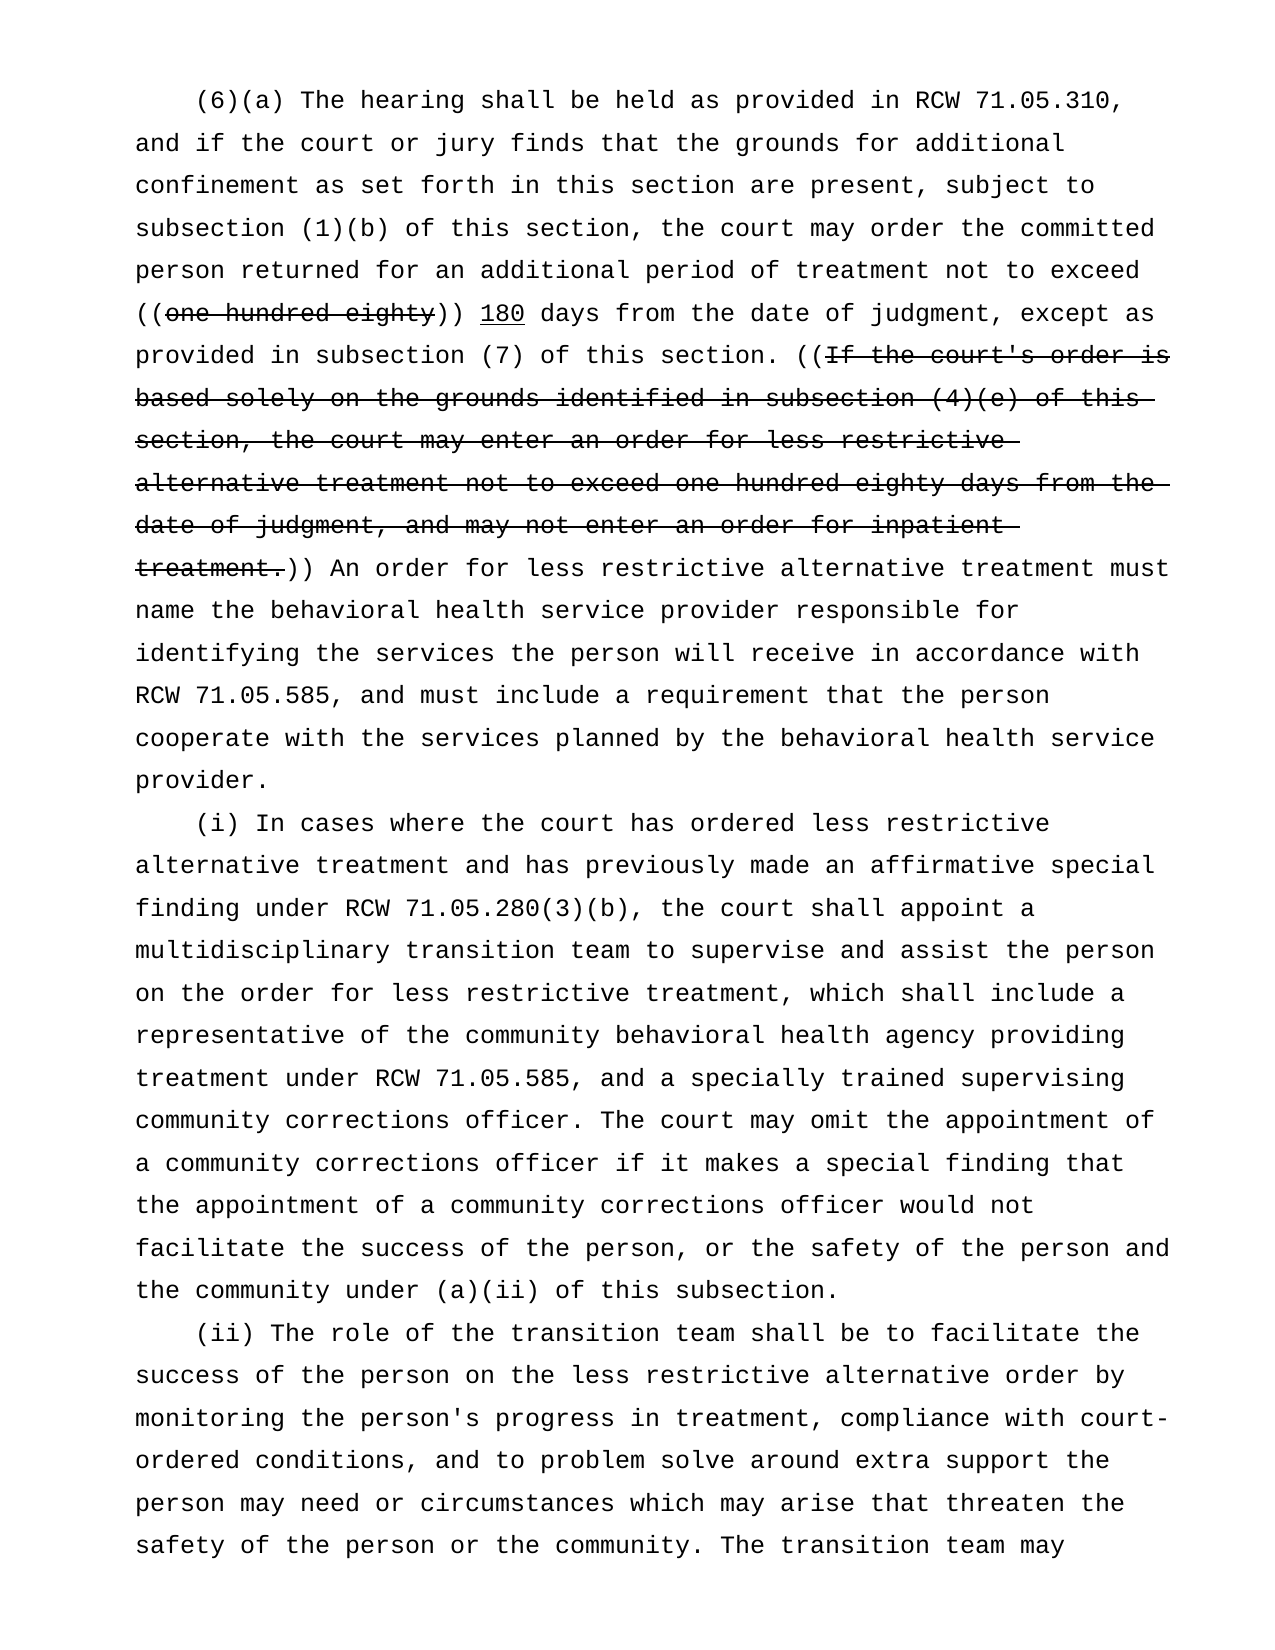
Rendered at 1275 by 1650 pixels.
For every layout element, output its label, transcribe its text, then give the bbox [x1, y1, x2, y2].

text (i) In cases where the court has ordered less restrictive alternative treatment and has previously made an affirmative special finding under RCW 71.05.280(3)(b), the court shall appoint a multidisciplinary transition team to supervise and assist the person on the order for less restrictive treatment, which shall include a representative of the community behavioral health agency providing treatment under RCW 71.05.585, and a specially trained supervising community corrections officer. The court may omit the appointment of a community corrections officer if it makes a special finding that the appointment of a community corrections officer would not facilitate the success of the person, or the safety of the person and the community under (a)(ii) of this subsection. [135, 797, 1170, 1307]
text (6)(a) The hearing shall be held as provided in RCW 71.05.310, and if the court or jury finds that the grounds for additional confinement as set forth in this section are present, subject to subsection (1)(b) of this section, the court may order the committed person returned for an additional period of treatment not to exceed ((one hundred eighty)) 180 days from the date of judgment, except as provided in subsection (7) of this section. ((If the court's order is based solely on the grounds identified in subsection (4)(e) of this section, the court may enter an order for less restrictive alternative treatment not to exceed one hundred eighty days from the date of judgment, and may not enter an order for inpatient treatment.)) An order for less restrictive alternative treatment must name the behavioral health service provider responsible for identifying the services the person will receive in accordance with RCW 71.05.585, and must include a requirement that the person cooperate with the services planned by the behavioral health service provider. [135, 486, 1170, 797]
text (6)(a) The hearing shall be held as provided in RCW 71.05.310, and if the court or jury finds that the grounds for additional confinement as set forth in this section are present, subject to subsection (1)(b) of this section, the court may order the committed person returned for an additional period of treatment not to exceed ((one hundred eighty)) 180 days from the date of judgment, except as provided in subsection (7) of this section. ((If the court's order is based solely on the grounds identified in subsection (4)(e) of this section, the court may enter an order for less restrictive alternative treatment not to exceed one hundred eighty days from the date of judgment, and may not enter an order for inpatient treatment.)) An order for less restrictive alternative treatment must name the behavioral health service provider responsible for identifying the services the person will receive in accordance with RCW 71.05.585, and must include a requirement that the person cooperate with the services planned by the behavioral health service provider. [135, 75, 1170, 484]
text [135, 1307, 1170, 1562]
